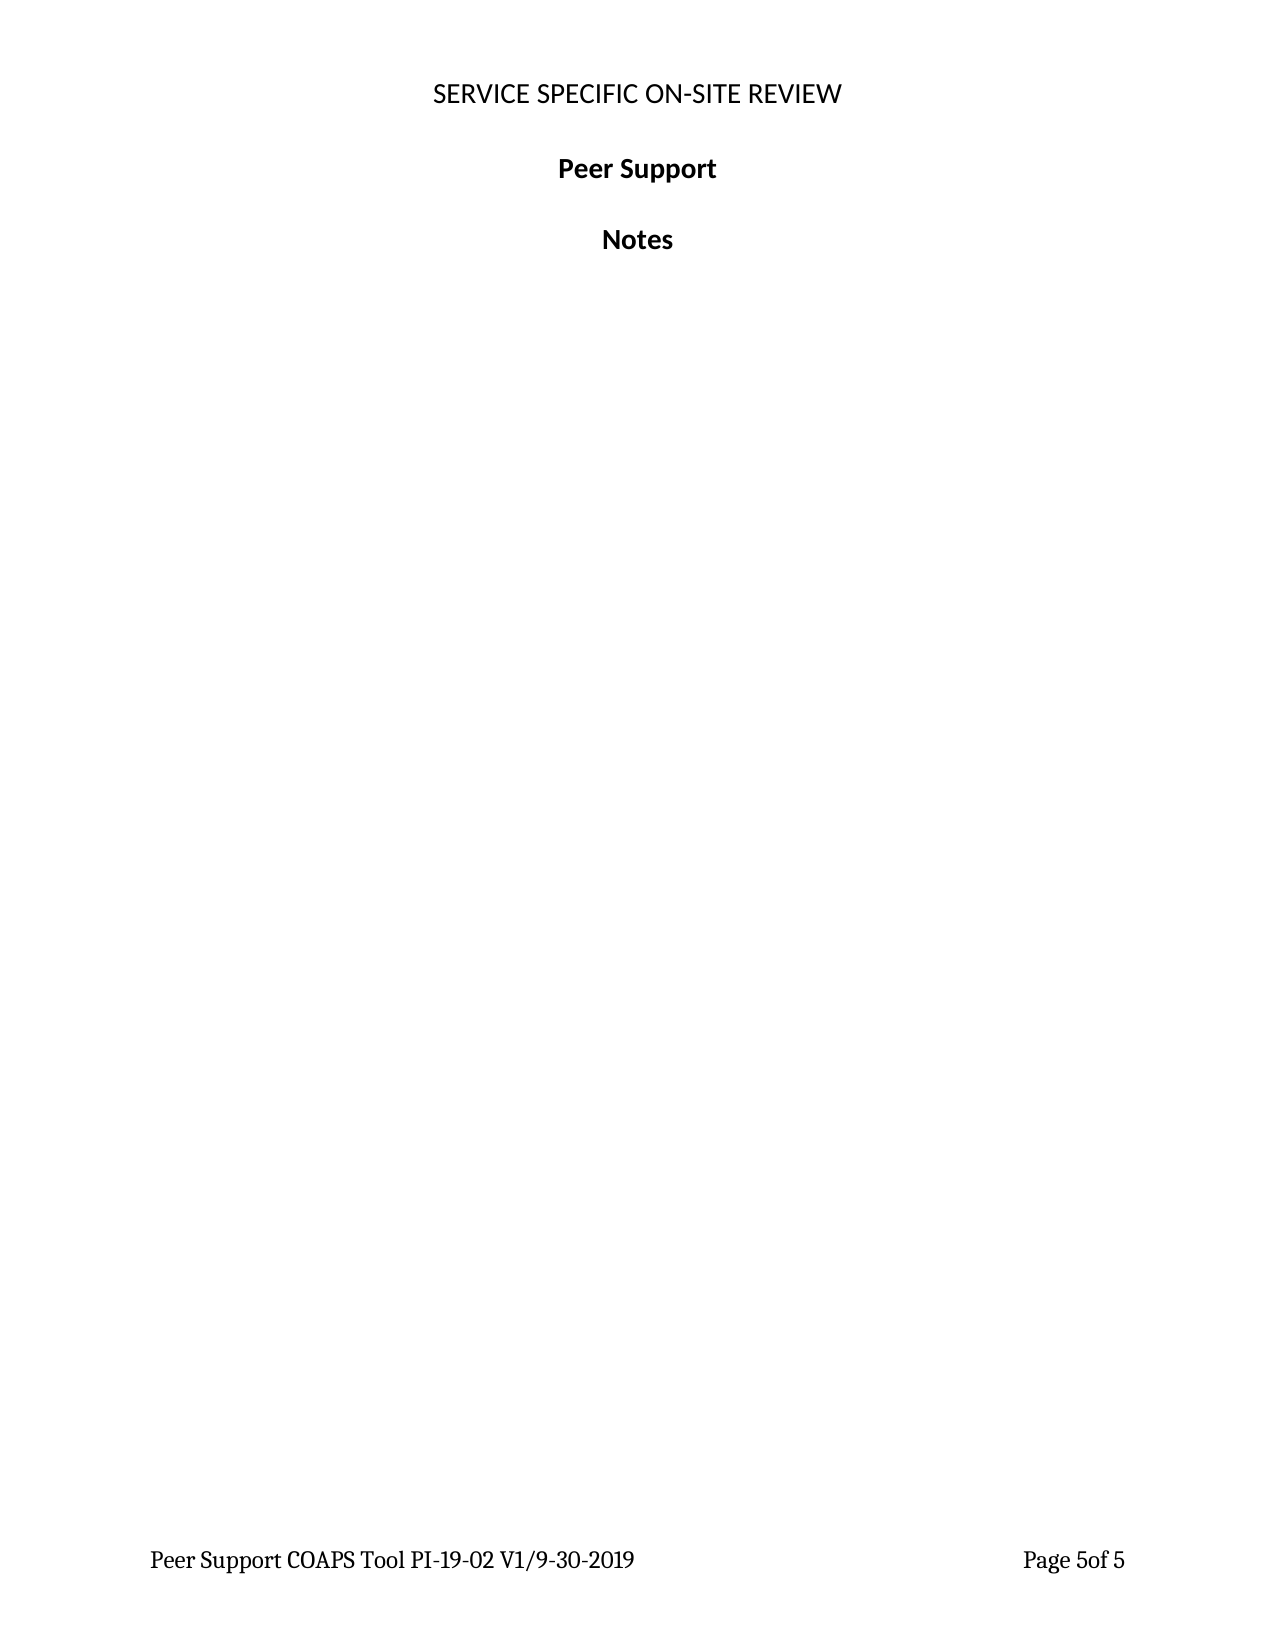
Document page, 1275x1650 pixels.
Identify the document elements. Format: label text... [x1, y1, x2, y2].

text Peer Support [150, 150, 1125, 186]
text Notes [150, 221, 1125, 257]
